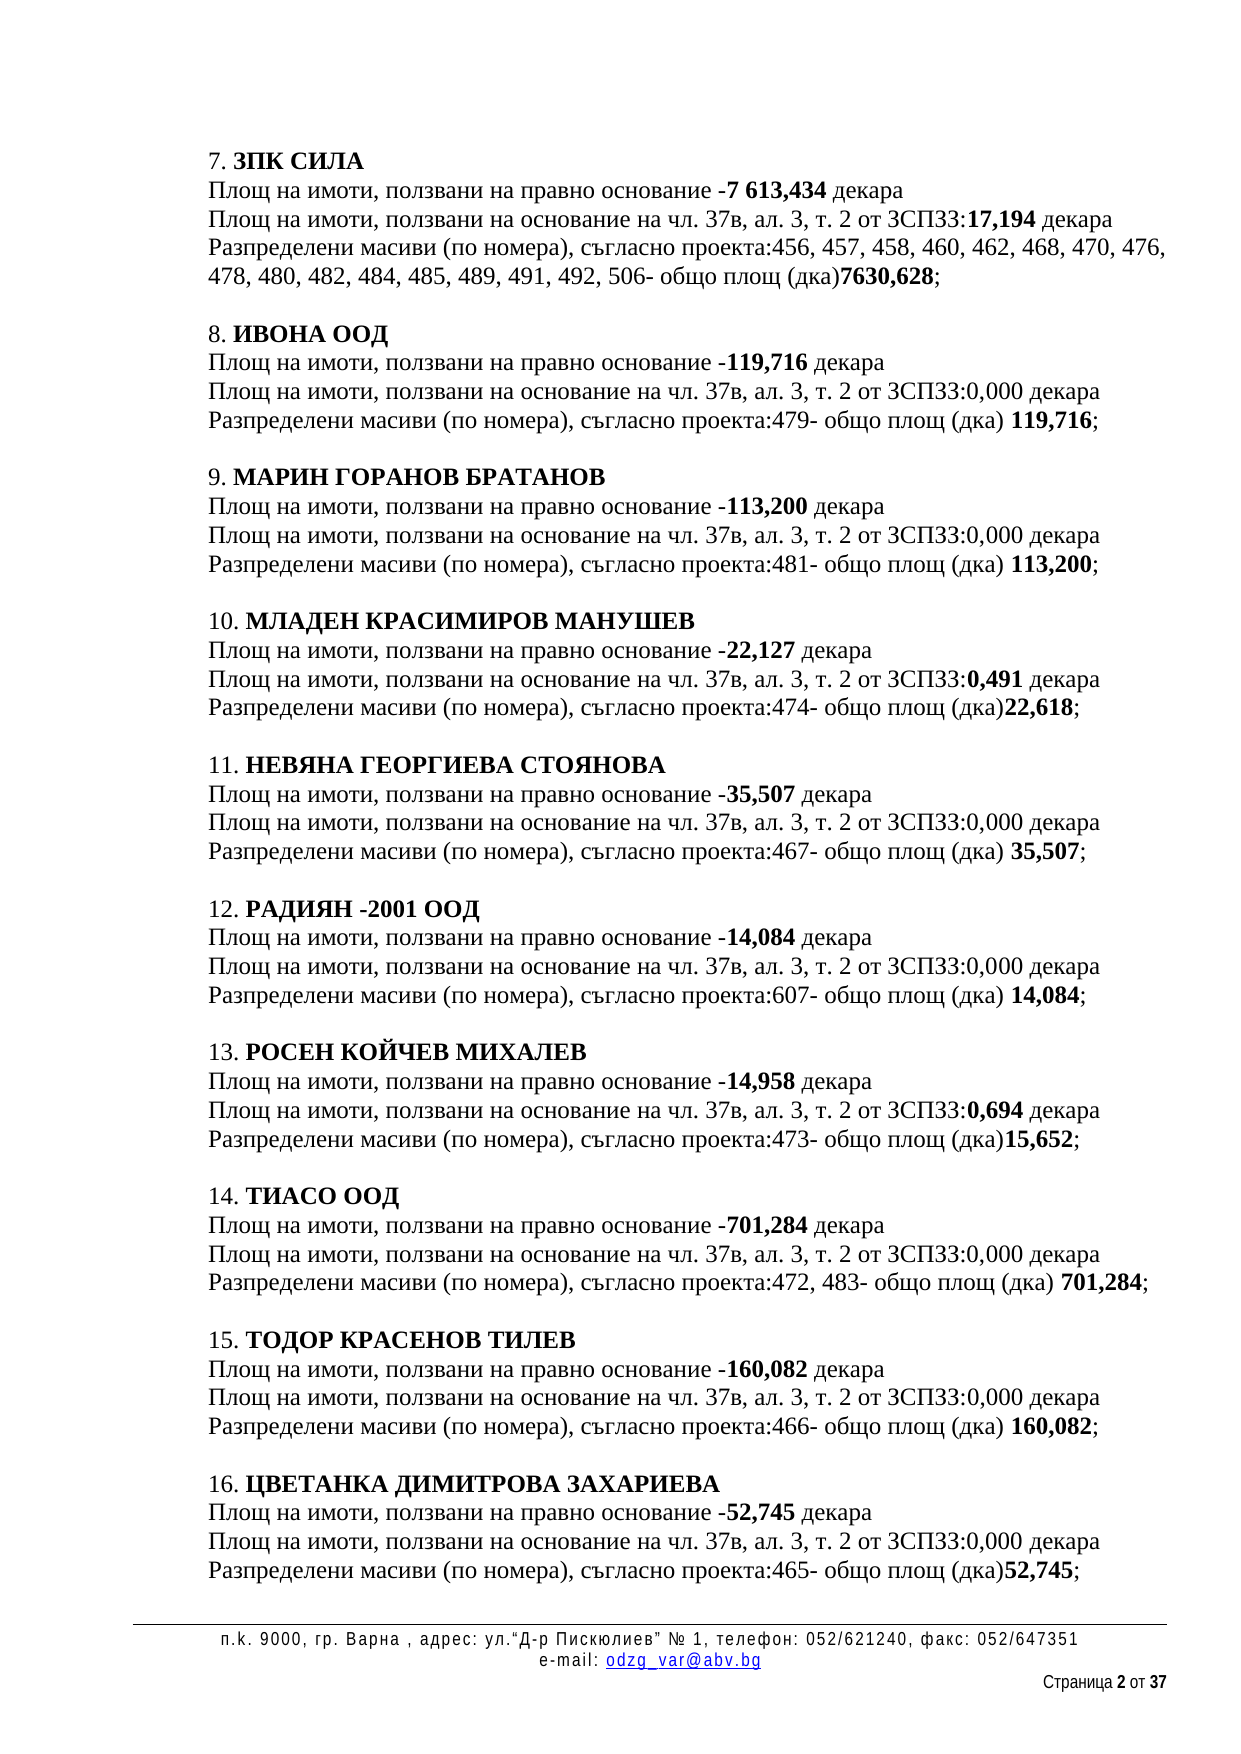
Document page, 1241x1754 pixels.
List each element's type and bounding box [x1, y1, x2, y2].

list [208, 146, 1167, 1584]
